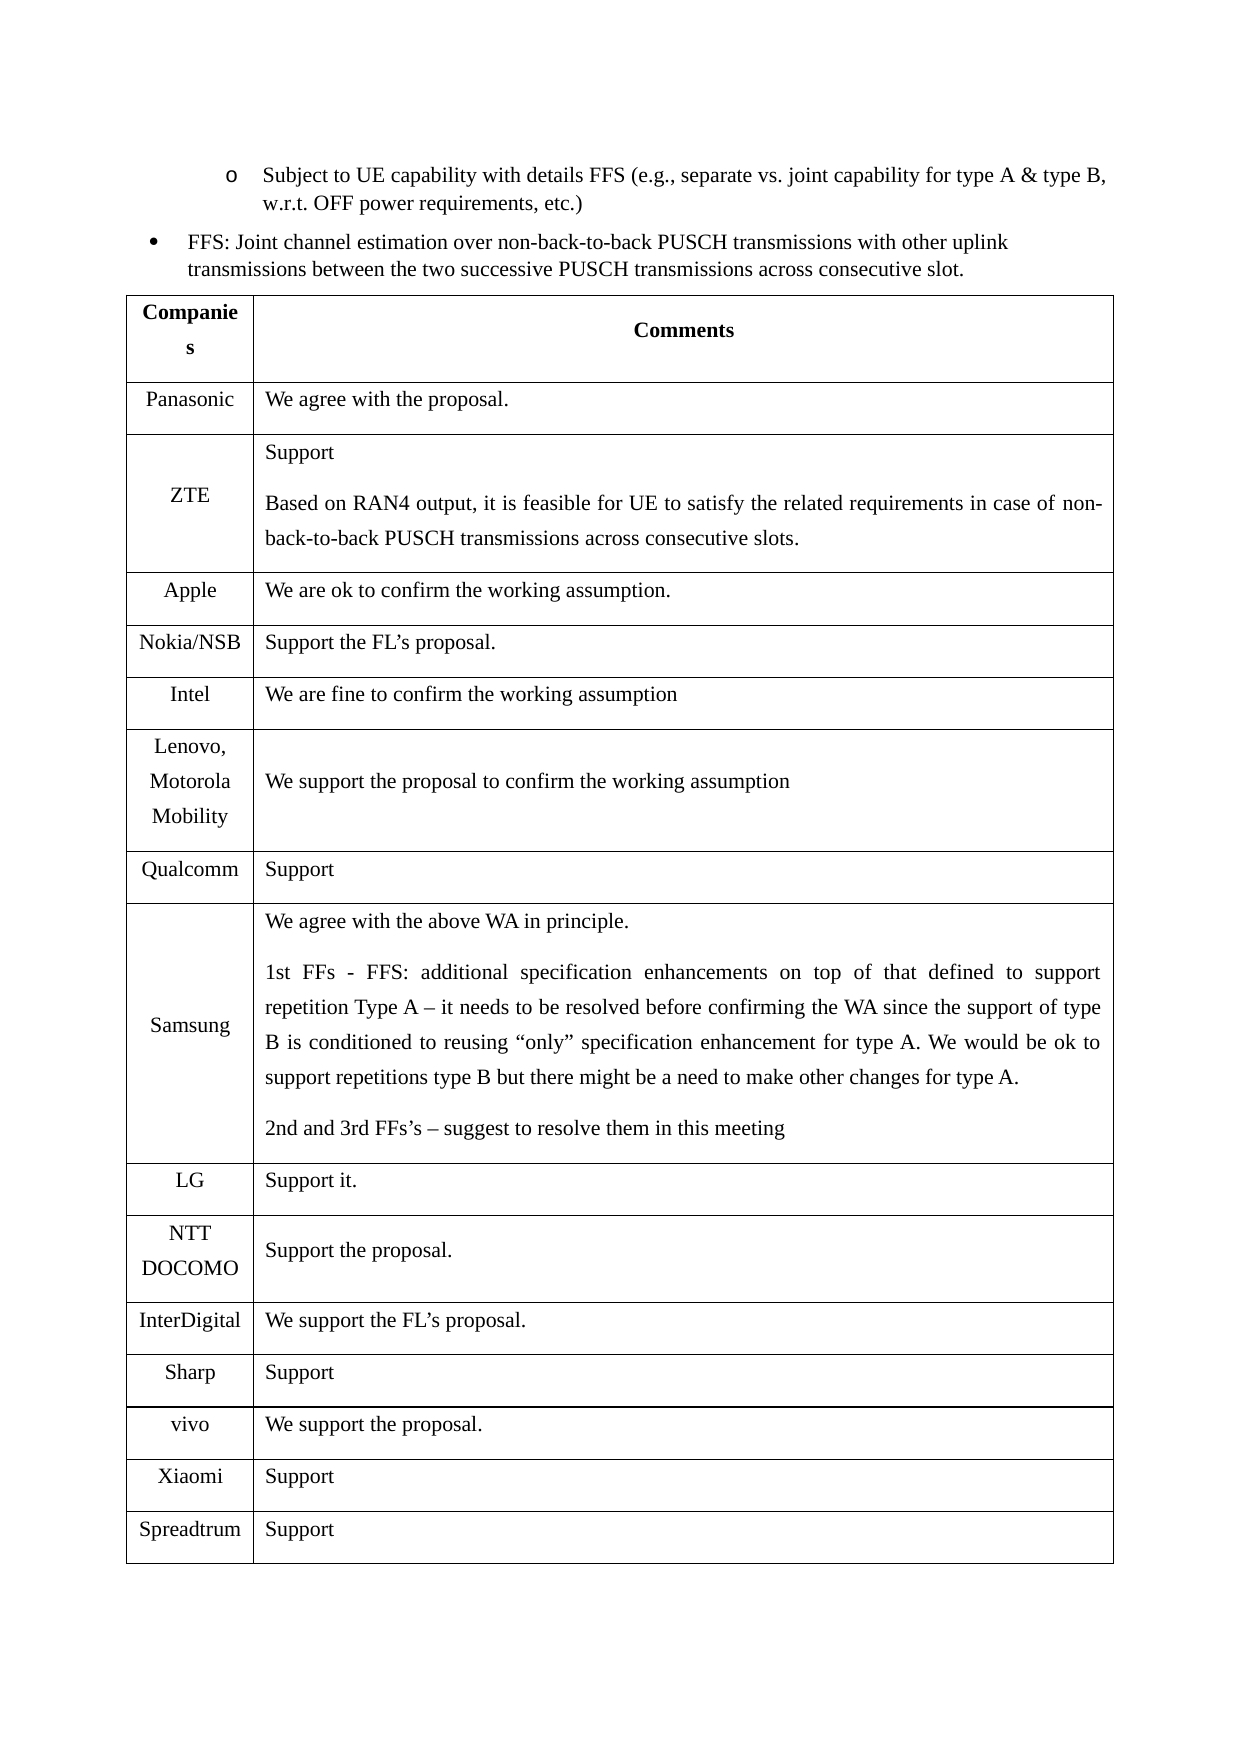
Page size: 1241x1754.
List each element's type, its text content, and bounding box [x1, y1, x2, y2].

list FFS: Joint channel estimation over non-back-to-back PUSCH transmissions with other uplink transmissions between the two successive PUSCH transmissions across consecutive slot. [150, 229, 1128, 281]
table_cell We support the proposal to confirm the working assumption [254, 730, 1113, 851]
table_cell We agree with the above WA in principle. 1st FFs - FFS: additional specification enhancements on top of that defined to support repetition Type A – it needs to be resolved before confirming the WA since the support of type B is conditioned to reusing “only” specification enhancement for type A. We would be ok to support repetitions type B but there might be a need to make other changes for type A. 2nd and 3rd FFs’s – suggest to resolve them in this meeting [254, 904, 1113, 1163]
table_cell Panasonic [127, 383, 253, 434]
table_cell Xiaomi [127, 1460, 253, 1511]
table_cell InterDigital [127, 1303, 253, 1354]
table_cell Support [254, 1355, 1113, 1406]
table_cell Apple [127, 573, 253, 624]
table_cell Support [254, 1460, 1113, 1511]
table_header Companies [127, 296, 253, 382]
table_cell ZTE [127, 435, 253, 572]
table_cell Sharp [127, 1355, 253, 1406]
table_cell vivo [127, 1408, 253, 1459]
table_cell Support [254, 1512, 1113, 1563]
table_cell Intel [127, 678, 253, 729]
table_cell We support the FL’s proposal. [254, 1303, 1113, 1354]
table_cell Support Based on RAN4 output, it is feasible for UE to satisfy the related requirements in case of non-back-to-back PUSCH transmissions across consecutive slots. [254, 435, 1113, 572]
table_cell NTT DOCOMO [127, 1216, 253, 1302]
list Subject to UE capability with details FFS (e.g., separate vs. joint capability for type A & type B, w.r.t. OFF power requirements, etc.) [225, 162, 1128, 215]
table_header Comments [254, 296, 1113, 382]
table_cell Lenovo, Motorola Mobility [127, 730, 253, 851]
table_cell Spreadtrum [127, 1512, 253, 1563]
table_cell Support [254, 852, 1113, 903]
table_cell Support the FL’s proposal. [254, 626, 1113, 677]
table_cell We support the proposal. [254, 1408, 1113, 1459]
table_cell Qualcomm [127, 852, 253, 903]
table_cell We agree with the proposal. [254, 383, 1113, 434]
table_cell Nokia/NSB [127, 626, 253, 677]
table_cell Samsung [127, 904, 253, 1163]
table_cell LG [127, 1164, 253, 1215]
table_cell We are ok to confirm the working assumption. [254, 573, 1113, 624]
table_cell We are fine to confirm the working assumption [254, 678, 1113, 729]
table_cell Support the proposal. [254, 1216, 1113, 1302]
table_cell Support it. [254, 1164, 1113, 1215]
